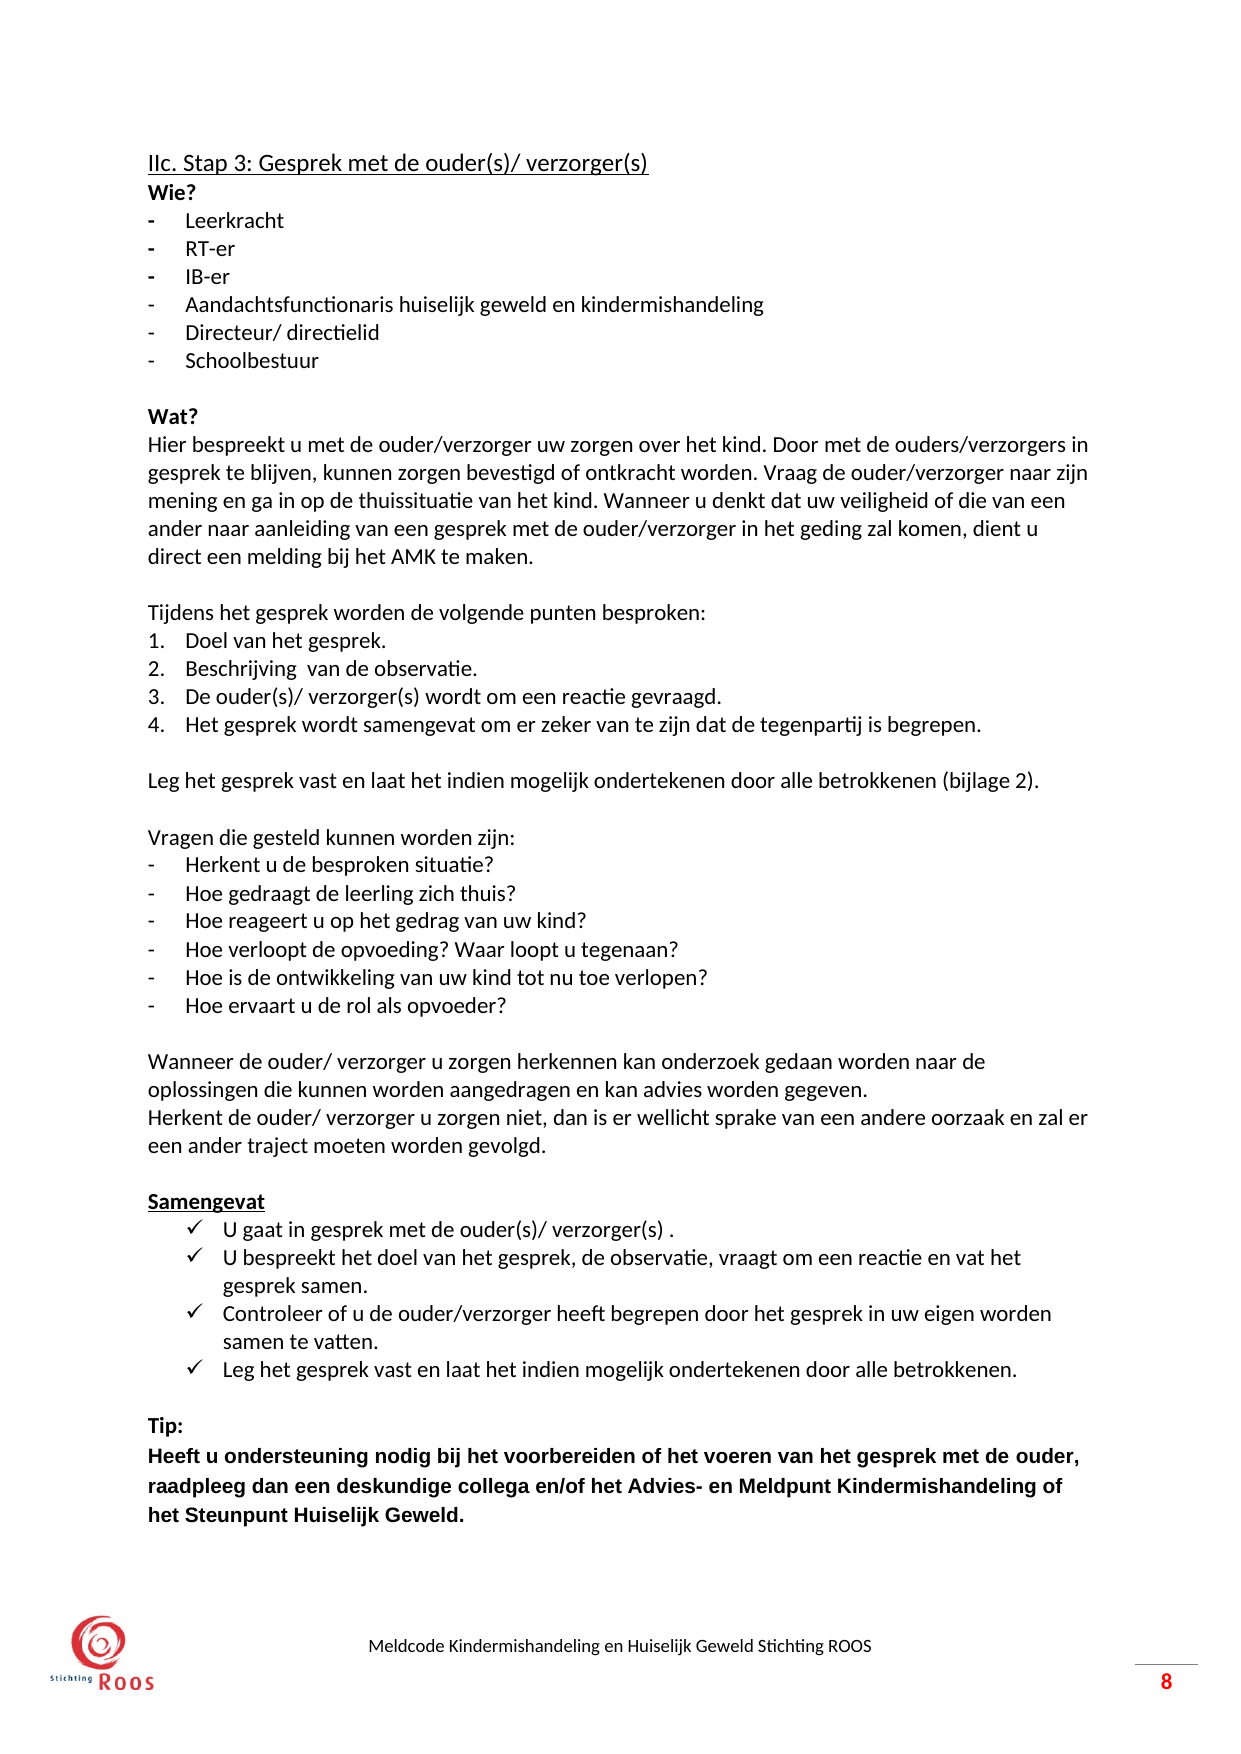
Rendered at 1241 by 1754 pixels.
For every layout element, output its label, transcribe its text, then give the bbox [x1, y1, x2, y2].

text Tijdens het gesprek worden de volgende punten besproken: [148, 598, 1093, 626]
text Wat? [148, 402, 1093, 430]
list U gaat in gesprek met de ouder(s)/ verzorger(s) . [185, 1215, 1093, 1243]
text Hier bespreekt u met de ouder/verzorger uw zorgen over het kind. Door met de ouders/verzorgers in gesprek te blijven, kunnen zorgen bevestigd of ontkracht worden. Vraag de ouder/verzorger naar zijn mening en ga in op de thuissituatie van het kind. Wanneer u denkt dat uw veiligheid of die van een ander naar aanleiding van een gesprek met de ouder/verzorger in het geding zal komen, dient u direct een melding bij het AMK te maken. [148, 430, 1093, 570]
list Het gesprek wordt samengevat om er zeker van te zijn dat de tegenpartij is begrepen. [148, 711, 1093, 738]
list U bespreekt het doel van het gesprek, de observatie, vraagt om een reactie en vat het gesprek samen. [185, 1243, 1093, 1299]
text Leg het gesprek vast en laat het indien mogelijk ondertekenen door alle betrokkenen (bijlage 2). [148, 767, 1093, 794]
text IIc. Stap 3: Gesprek met de ouder(s)/ verzorger(s) [148, 148, 1093, 178]
list Leerkracht [148, 206, 1093, 234]
list Hoe is de ontwikkeling van uw kind tot nu toe verlopen? [148, 963, 1093, 991]
list Hoe ervaart u de rol als opvoeder? [148, 991, 1093, 1019]
text Heeft u ondersteuning nodig bij het voorbereiden of het voeren van het gesprek met de ouder, raadpleeg dan een deskundige collega en/of het Advies- en Meldpunt Kindermishandeling of het Steunpunt Huiselijk Geweld. [148, 1439, 1093, 1527]
list IB-er [148, 262, 1093, 290]
list Directeur/ directielid [148, 318, 1093, 346]
picture [48, 1610, 155, 1690]
list Aandachtsfunctionaris huiselijk geweld en kindermishandeling [148, 290, 1093, 318]
text Wie? [148, 178, 1093, 206]
text Tip: [148, 1411, 1093, 1439]
list Beschrijving van de observatie. [148, 654, 1093, 682]
list Schoolbestuur [148, 346, 1093, 374]
list Herkent u de besproken situatie? [148, 851, 1093, 879]
list Leg het gesprek vast en laat het indien mogelijk ondertekenen door alle betrokkenen. [185, 1355, 1093, 1383]
text Herkent de ouder/ verzorger u zorgen niet, dan is er wellicht sprake van een andere oorzaak en zal er een ander traject moeten worden gevolgd. [148, 1103, 1093, 1159]
list Controleer of u de ouder/verzorger heeft begrepen door het gesprek in uw eigen worden samen te vatten. [185, 1299, 1093, 1355]
list Doel van het gesprek. [148, 626, 1093, 654]
list RT-er [148, 234, 1093, 262]
list De ouder(s)/ verzorger(s) wordt om een reactie gevraagd. [148, 682, 1093, 711]
text Samengevat [148, 1187, 1093, 1215]
list Hoe verloopt de opvoeding? Waar loopt u tegenaan? [148, 935, 1093, 963]
list Hoe gedraagt de leerling zich thuis? [148, 879, 1093, 907]
text Wanneer de ouder/ verzorger u zorgen herkennen kan onderzoek gedaan worden naar de oplossingen die kunnen worden aangedragen en kan advies worden gegeven. [148, 1047, 1093, 1103]
list Hoe reageert u op het gedrag van uw kind? [148, 907, 1093, 935]
text Vragen die gesteld kunnen worden zijn: [148, 823, 1093, 851]
